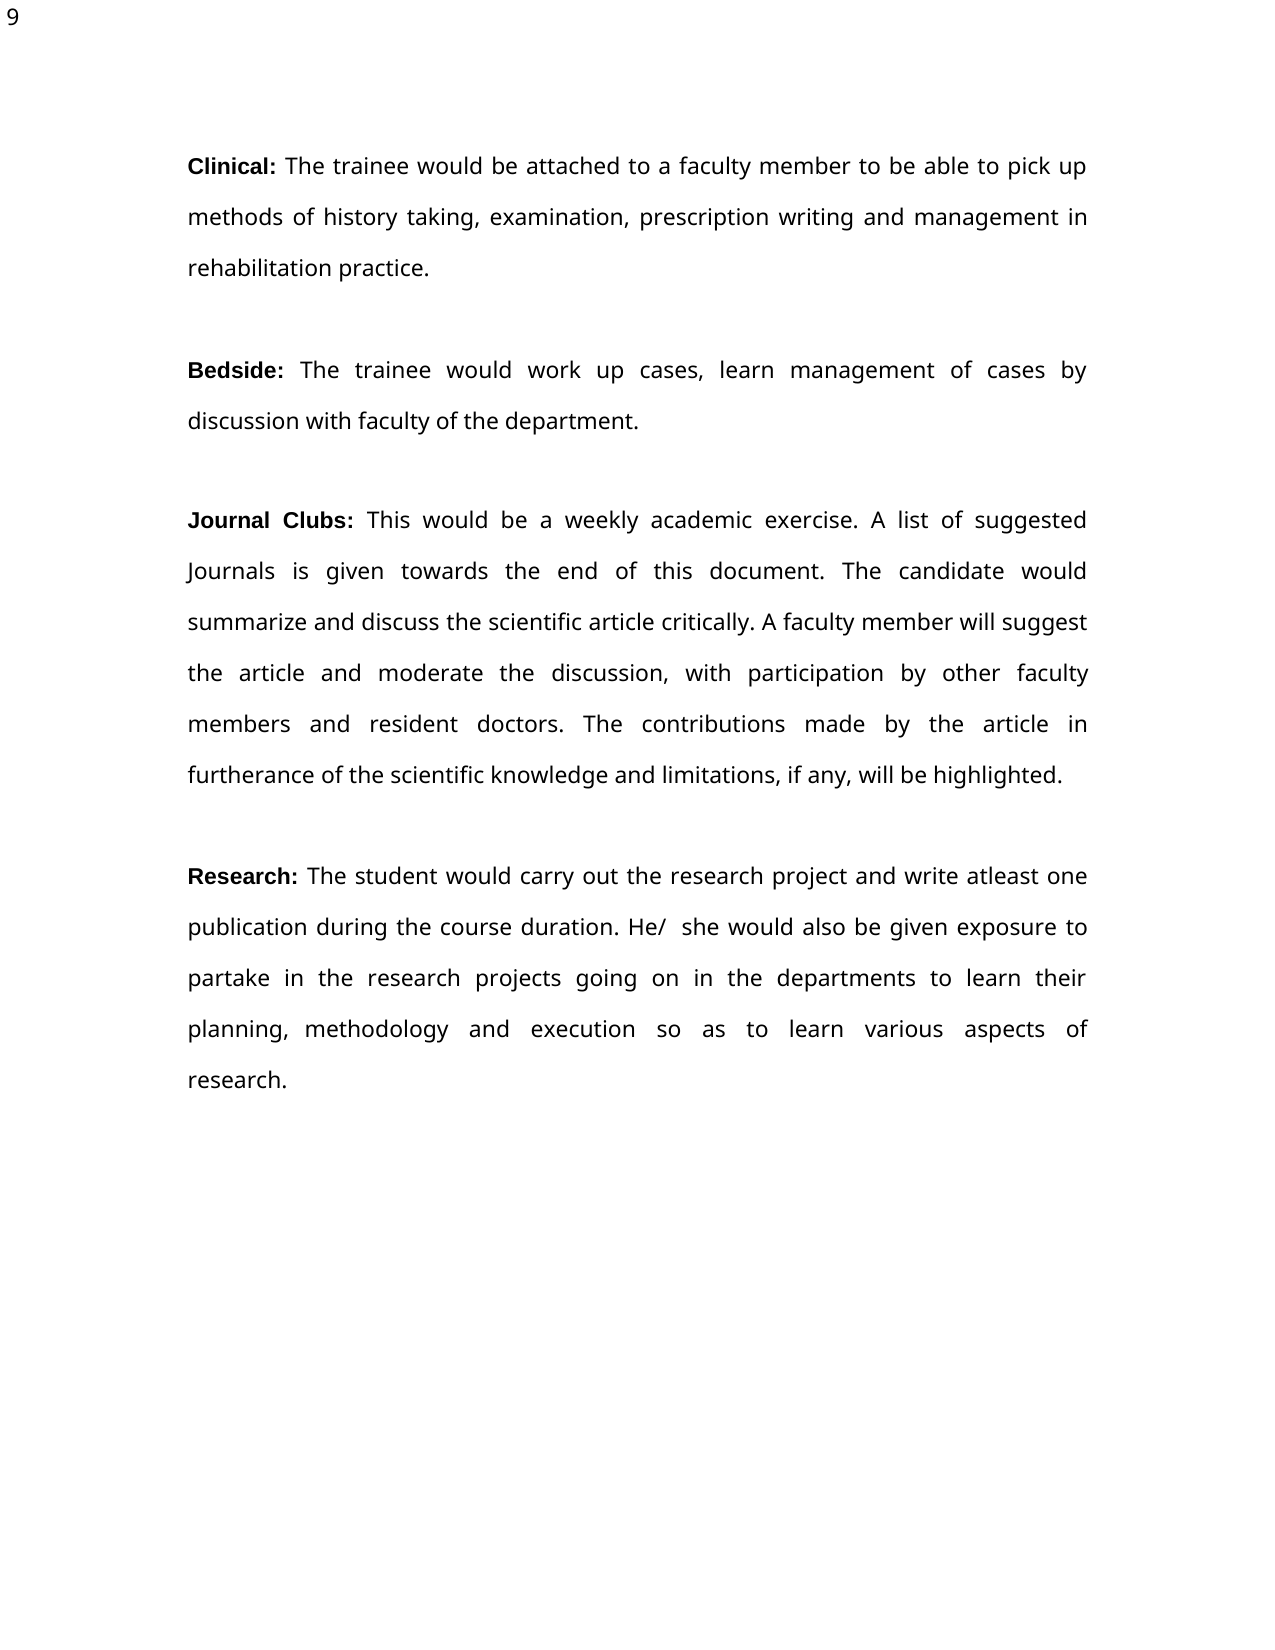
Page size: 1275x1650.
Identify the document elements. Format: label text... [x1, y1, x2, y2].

text Clinical: The trainee would be attached to a faculty member to be able to pick up methods of history taking, examination, prescription writing and management in rehabilitation practice. [187, 150, 1088, 283]
text Bedside: The trainee would work up cases, learn management of cases by discussion with faculty of the department. [187, 354, 1088, 436]
text Research: The student would carry out the research project and write atleast one publication during the course duration. He/ she would also be given exposure to partake in the research projects going on in the departments to learn their planning, methodology and execution so as to learn various aspects of research. [187, 860, 1088, 1095]
text Journal Clubs: This would be a weekly academic exercise. A list of suggested Journals is given towards the end of this document. The candidate would summarize and discuss the scientific article critically. A faculty member will suggest the article and moderate the discussion, with participation by other faculty members and resident doctors. The contributions made by the article in furtherance of the scientific knowledge and limitations, if any, will be highlighted. [187, 504, 1088, 790]
